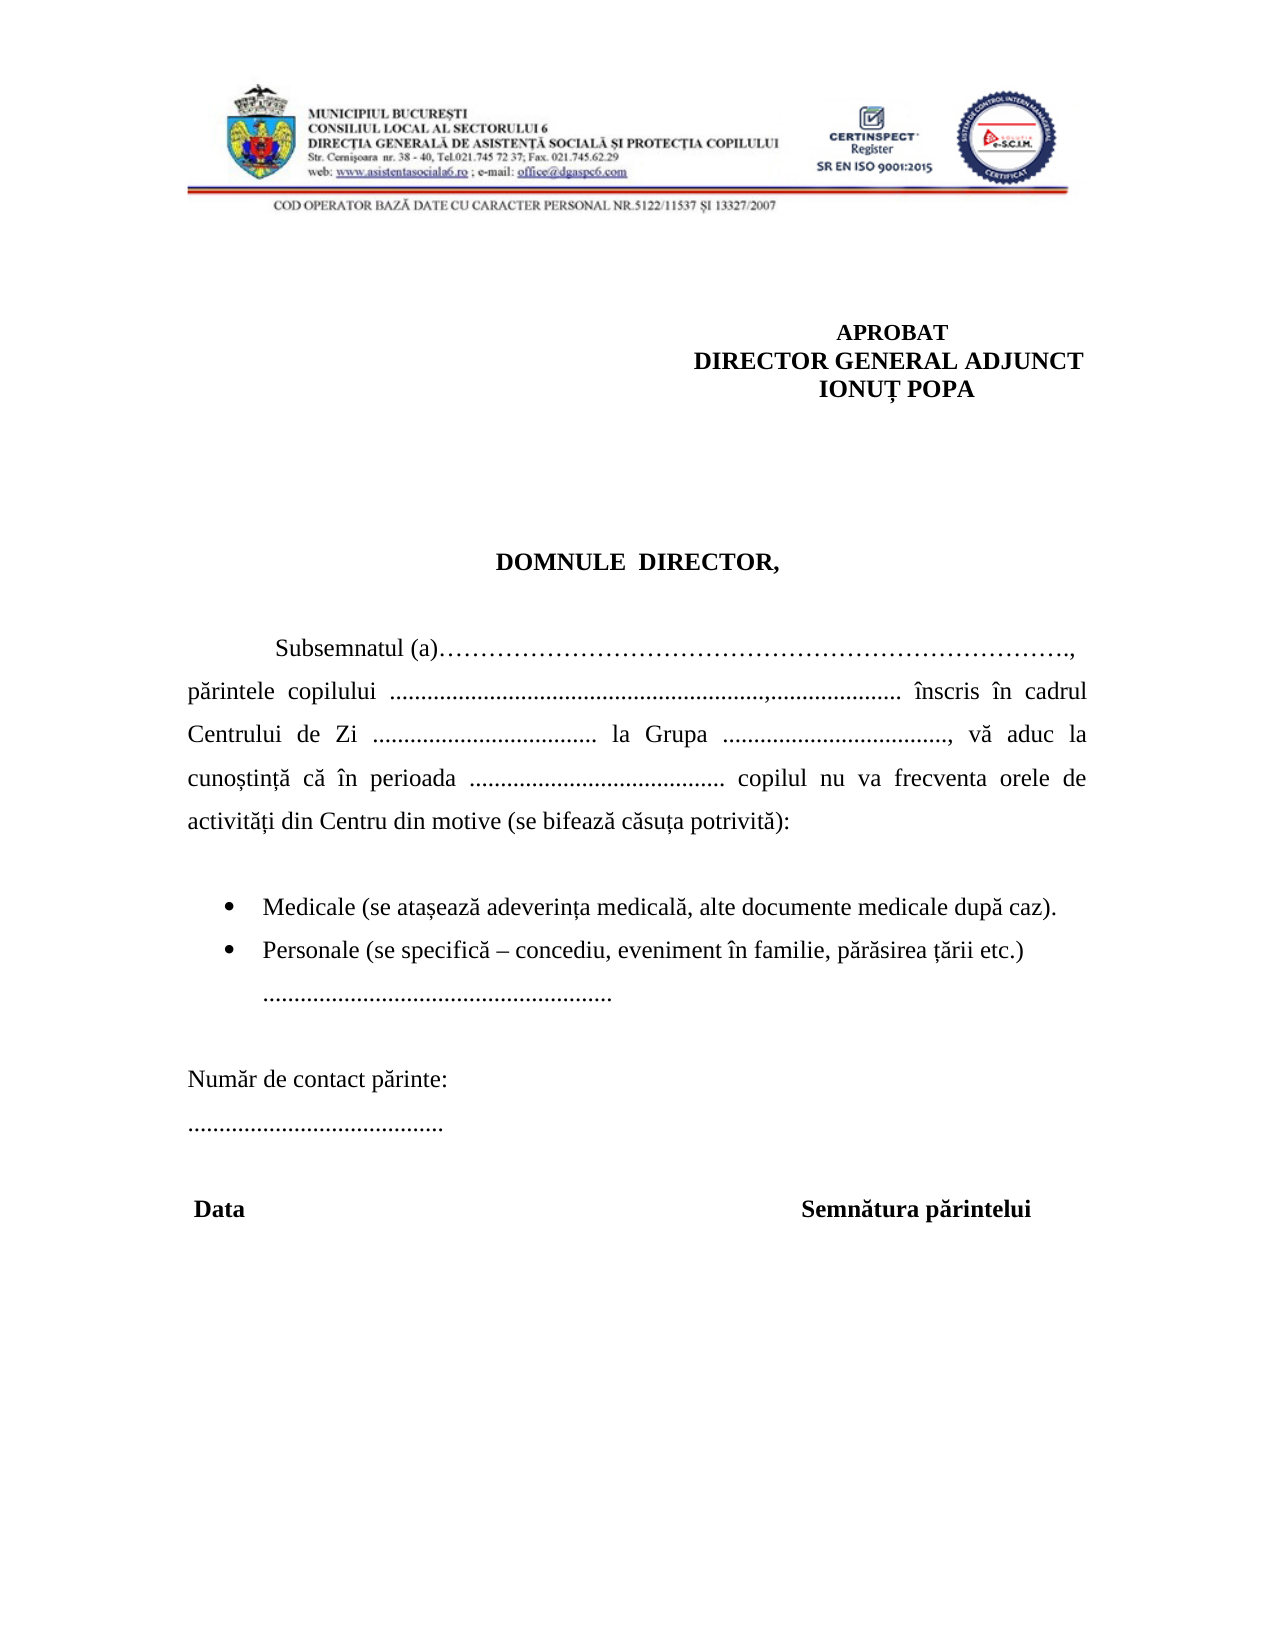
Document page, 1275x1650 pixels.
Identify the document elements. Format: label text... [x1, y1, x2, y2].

text IONUȚ POPA [187, 374, 1087, 403]
list Personale (se specifică – concediu, eveniment în familie, părăsirea țării etc.) [225, 935, 1087, 964]
list ........................................................ [262, 978, 1087, 1007]
text Subsemnatul (a)…………………………………………………………………., [187, 633, 1087, 662]
text ......................................... [187, 1108, 1087, 1136]
list Medicale (se atașează adeverința medicală, alte documente medicale după caz). [225, 892, 1087, 921]
text DOMNULE DIRECTOR, [187, 547, 1087, 576]
text Număr de contact părinte: [187, 1064, 1087, 1093]
text Data Semnătura părintelui [187, 1194, 1087, 1223]
text părintele copilului ............................................................,..................... înscris în cadrul Centrului de Zi .................................... la Grupa ...................................., vă aduc la cunoștință că în perioada ......................................... copilul nu va frecventa orele de activități din Centru din motive (se bifează căsuța potrivită): [187, 676, 1087, 834]
text APROBAT [412, 319, 1087, 346]
text DIRECTOR GENERAL ADJUNCT [412, 346, 1087, 374]
picture [187, 66, 1088, 214]
